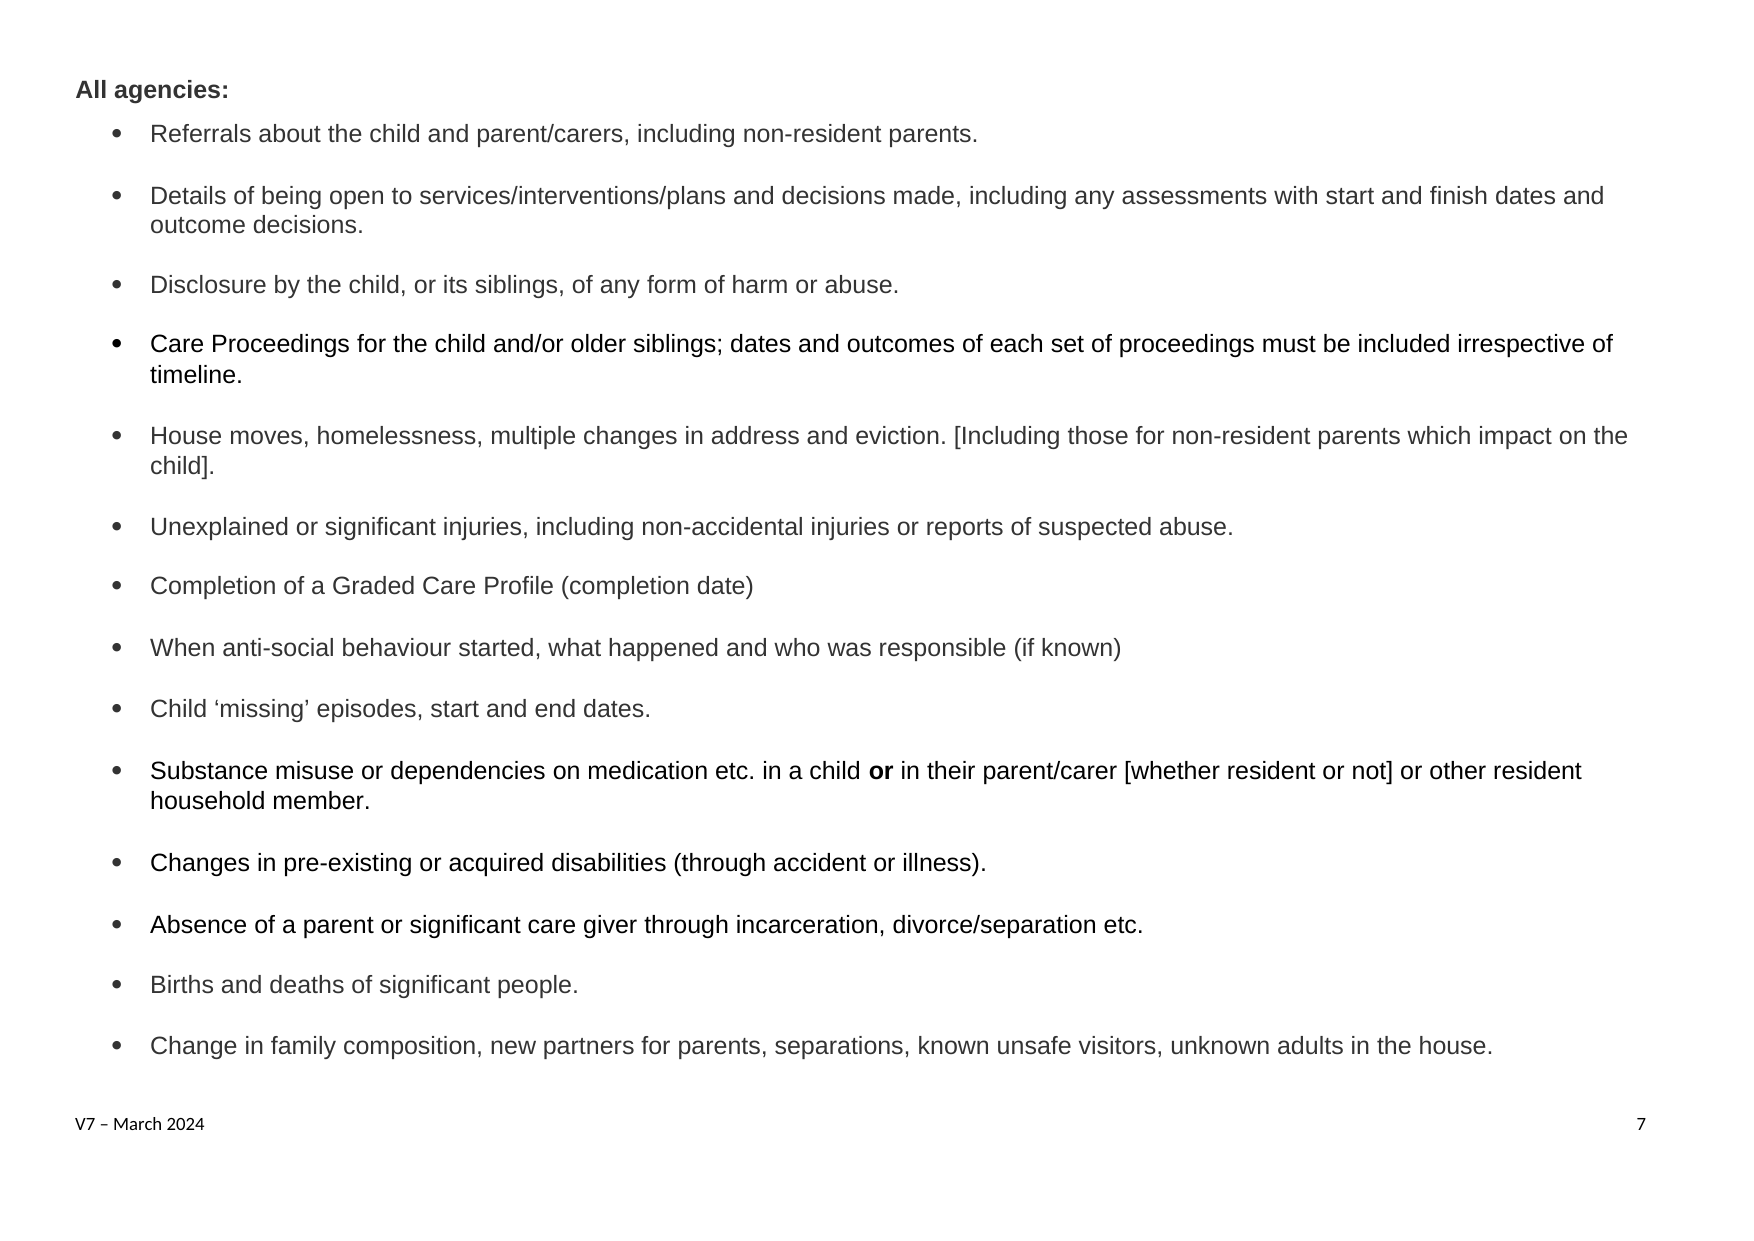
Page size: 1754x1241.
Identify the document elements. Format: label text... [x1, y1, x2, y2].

list Changes in pre-existing or acquired disabilities (through accident or illness). [112, 848, 1678, 877]
list Completion of a Graded Care Profile (completion date) [112, 571, 1678, 600]
list Unexplained or significant injuries, including non-accidental injuries or reports of suspected abuse. [112, 512, 1678, 541]
list Births and deaths of significant people. [112, 970, 1678, 999]
text All agencies: [75, 75, 1679, 104]
list House moves, homelessness, multiple changes in address and eviction. [Including those for non-resident parents which impact on the child]. [112, 421, 1678, 479]
list Referrals about the child and parent/carers, including non-resident parents. [112, 119, 1678, 148]
list Care Proceedings for the child and/or older siblings; dates and outcomes of each set of proceedings must be included irrespective of timeline. [112, 329, 1678, 389]
list Absence of a parent or significant care giver through incarceration, divorce/separation etc. [112, 910, 1678, 969]
list Substance misuse or dependencies on medication etc. in a child or in their parent/carer [whether resident or not] or other resident household member. [112, 756, 1678, 814]
list When anti-social behaviour started, what happened and who was responsible (if known) [112, 632, 1678, 661]
list Change in family composition, new partners for parents, separations, known unsafe visitors, unknown adults in the house. [112, 1031, 1678, 1060]
list Details of being open to services/interventions/plans and decisions made, including any assessments with start and finish dates and outcome decisions. [112, 181, 1678, 239]
list Child ‘missing’ episodes, start and end dates. [112, 694, 1678, 723]
list Disclosure by the child, or its siblings, of any form of harm or abuse. [112, 269, 1678, 298]
